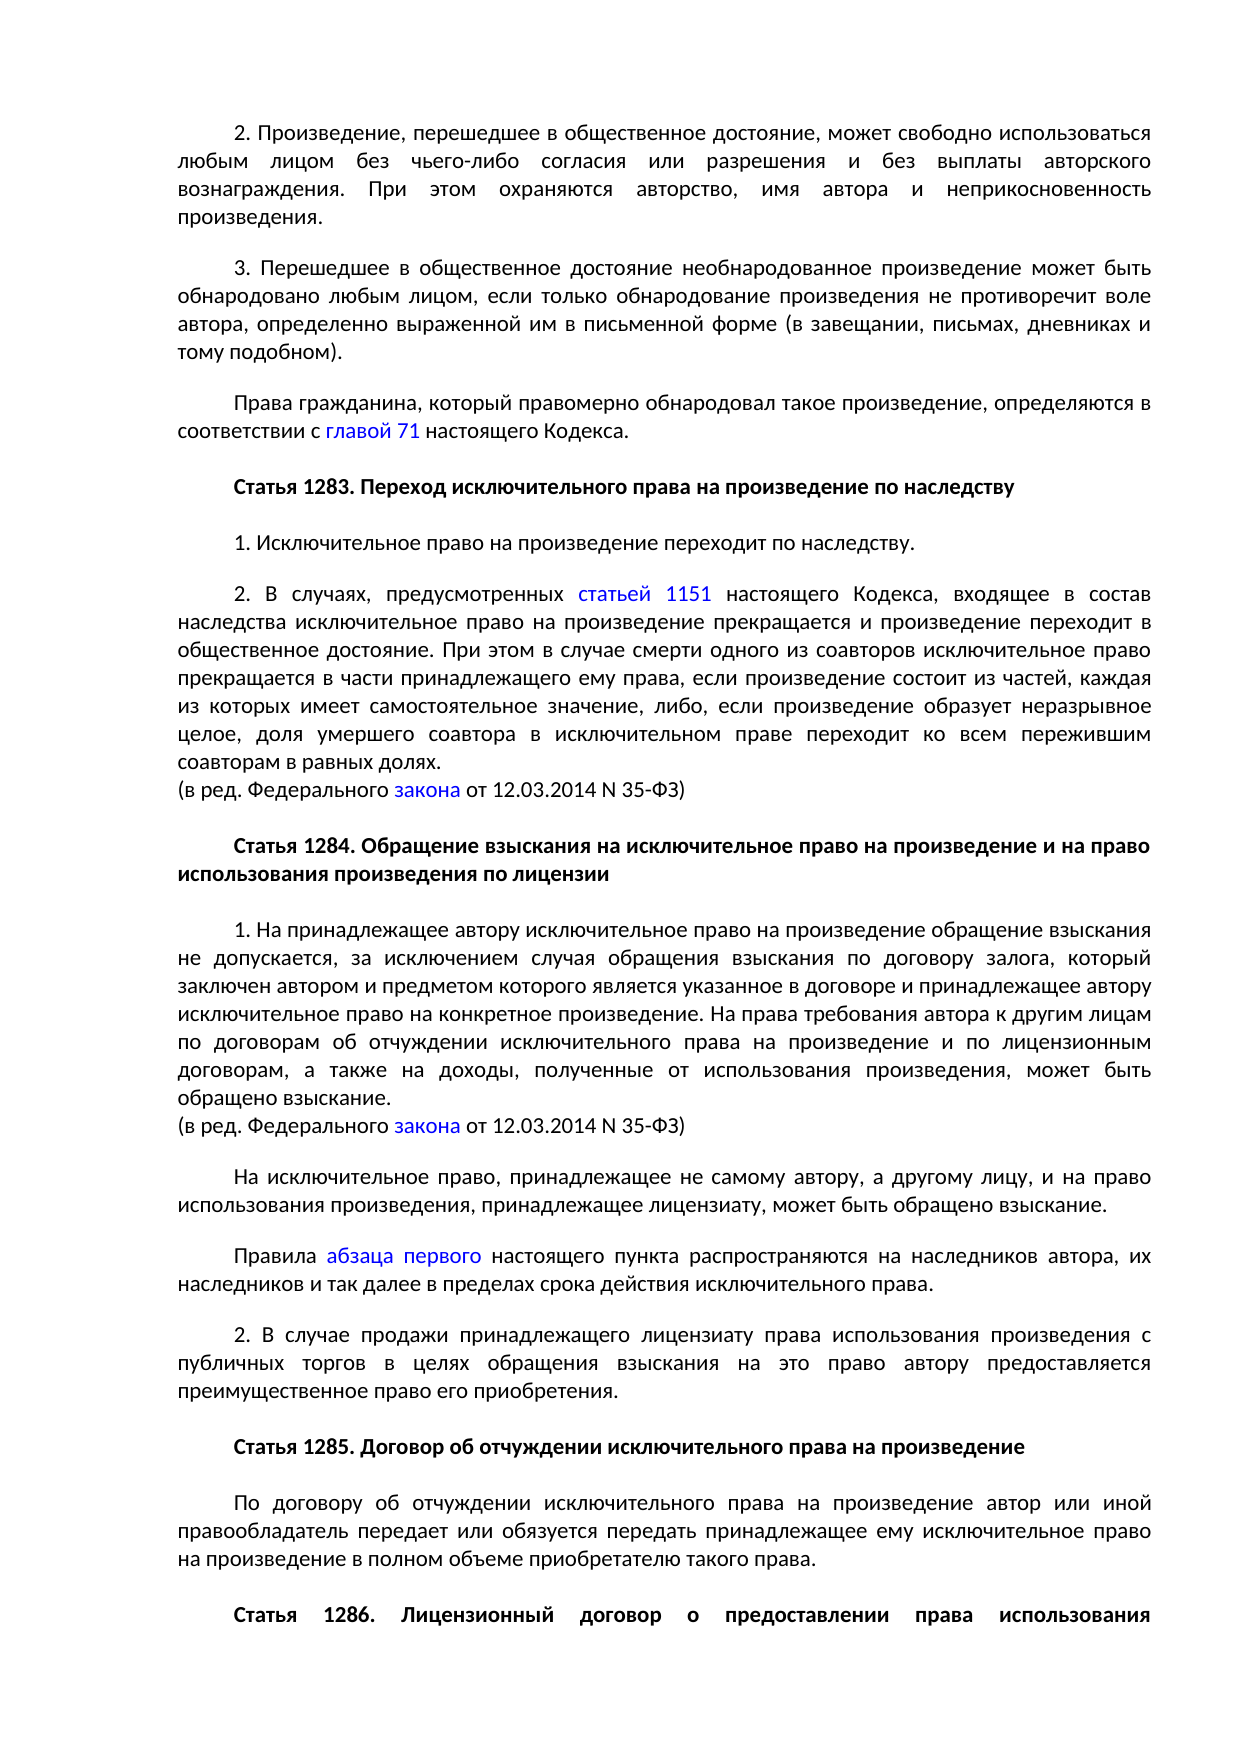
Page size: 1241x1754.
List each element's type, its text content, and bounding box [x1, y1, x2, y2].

text 2. В случае продажи принадлежащего лицензиату права использования произведения с публичных торгов в целях обращения взыскания на это право автору предоставляется преимущественное право его приобретения. [177, 1320, 1152, 1404]
text (в ред. Федерального закона от 12.03.2014 N 35-ФЗ) [177, 1112, 1152, 1139]
title Статья 1284. Обращение взыскания на исключительное право на произведение и на право использования произведения по лицензии [177, 831, 1152, 887]
text 1. Исключительное право на произведение переходит по наследству. [177, 528, 1152, 556]
text (в ред. Федерального закона от 12.03.2014 N 35-ФЗ) [177, 775, 1152, 803]
text На исключительное право, принадлежащее не самому автору, а другому лицу, и на право использования произведения, принадлежащее лицензиату, может быть обращено взыскание. [177, 1162, 1152, 1218]
text 3. Перешедшее в общественное достояние необнародованное произведение может быть обнародовано любым лицом, если только обнародование произведения не противоречит воле автора, определенно выраженной им в письменной форме (в завещании, письмах, дневниках и тому подобном). [177, 253, 1152, 365]
text 2. В случаях, предусмотренных статьей 1151 настоящего Кодекса, входящее в состав наследства исключительное право на произведение прекращается и произведение переходит в общественное достояние. При этом в случае смерти одного из соавторов исключительное право прекращается в части принадлежащего ему права, если произведение состоит из частей, каждая из которых имеет самостоятельное значение, либо, если произведение образует неразрывное целое, доля умершего соавтора в исключительном праве переходит ко всем пережившим соавторам в равных долях. [177, 579, 1152, 775]
title Статья 1285. Договор об отчуждении исключительного права на произведение [177, 1432, 1152, 1461]
text 2. Произведение, перешедшее в общественное достояние, может свободно использоваться любым лицом без чьего-либо согласия или разрешения и без выплаты авторского вознаграждения. При этом охраняются авторство, имя автора и неприкосновенность произведения. [177, 118, 1152, 230]
text 1. На принадлежащее автору исключительное право на произведение обращение взыскания не допускается, за исключением случая обращения взыскания по договору залога, который заключен автором и предметом которого является указанное в договоре и принадлежащее автору исключительное право на конкретное произведение. На права требования автора к другим лицам по договорам об отчуждении исключительного права на произведение и по лицензионным договорам, а также на доходы, полученные от использования произведения, может быть обращено взыскание. [177, 915, 1152, 1112]
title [177, 1601, 1152, 1629]
text По договору об отчуждении исключительного права на произведение автор или иной правообладатель передает или обязуется передать принадлежащее ему исключительное право на произведение в полном объеме приобретателю такого права. [177, 1488, 1152, 1573]
text Правила абзаца первого настоящего пункта распространяются на наследников автора, их наследников и так далее в пределах срока действия исключительного права. [177, 1241, 1152, 1297]
title Статья 1283. Переход исключительного права на произведение по наследству [177, 472, 1152, 500]
text Права гражданина, который правомерно обнародовал такое произведение, определяются в соответствии с главой 71 настоящего Кодекса. [177, 388, 1152, 444]
